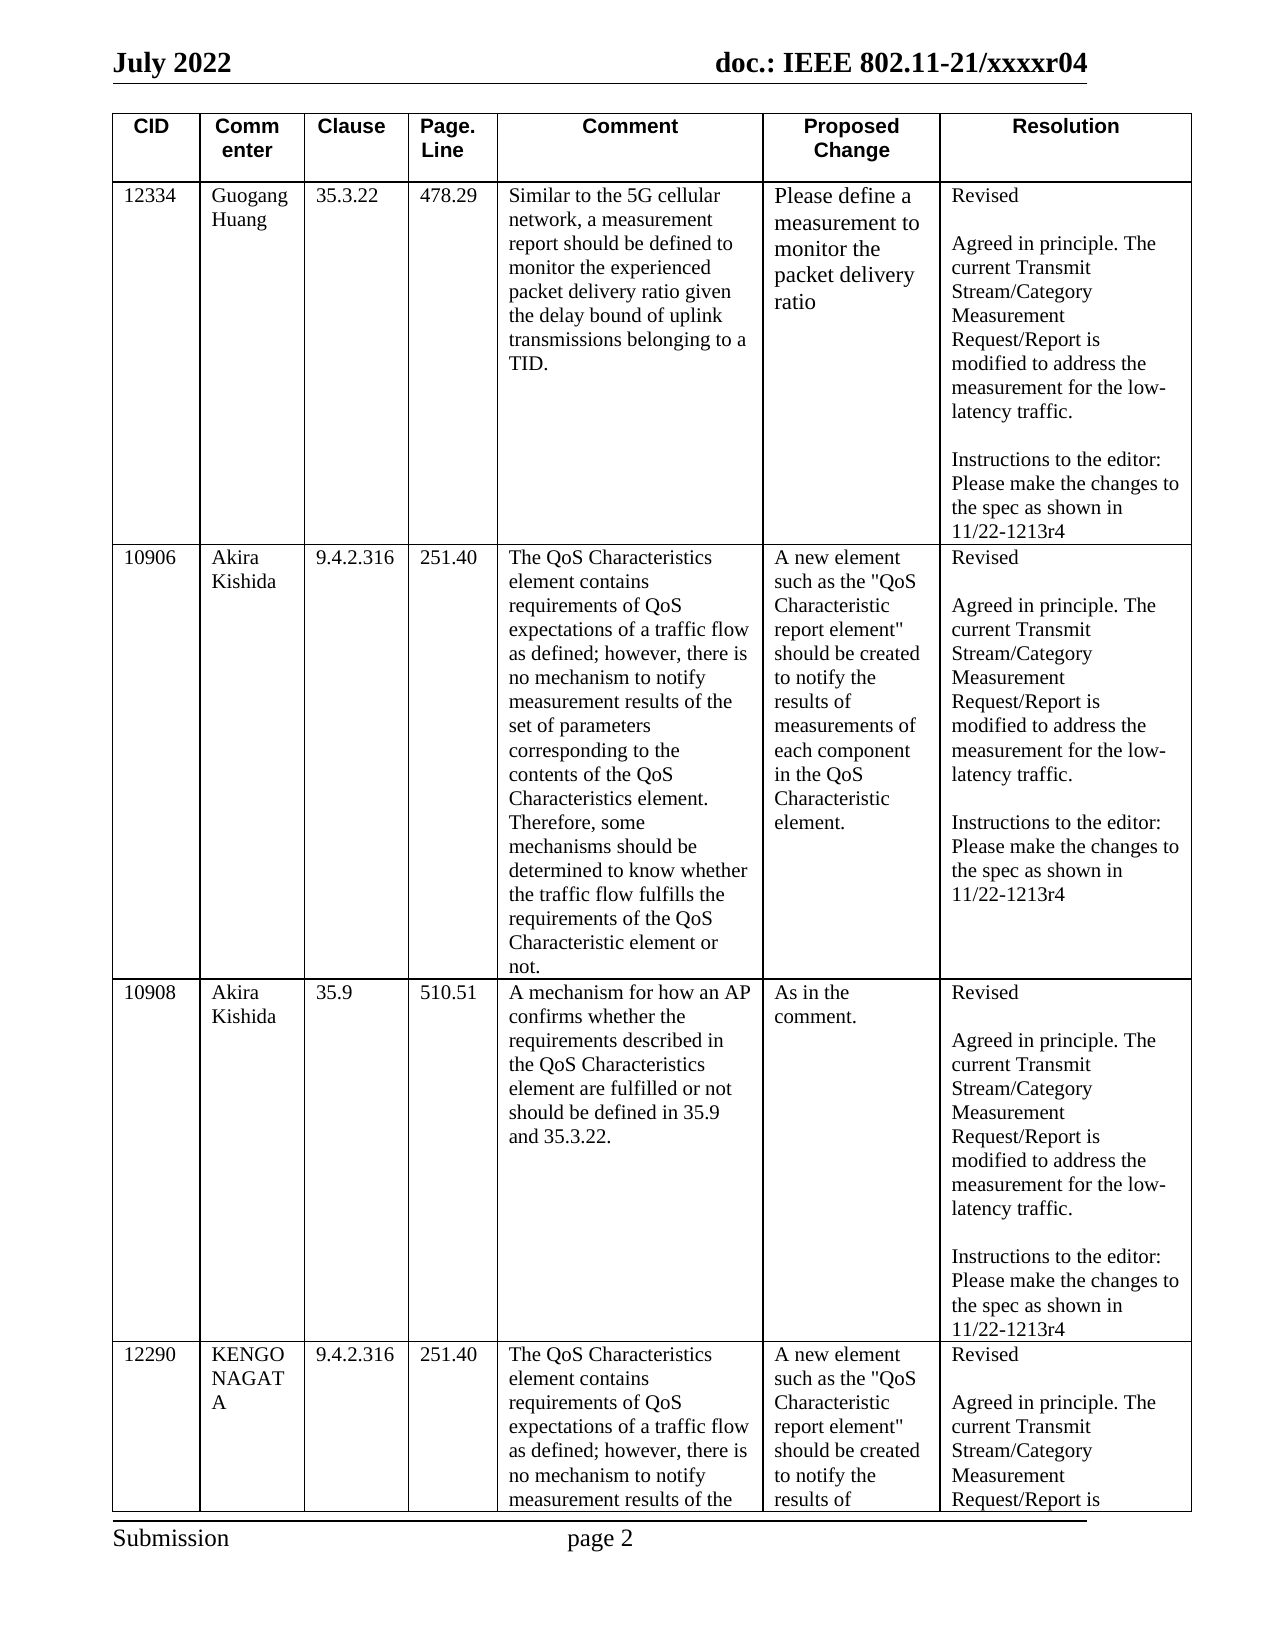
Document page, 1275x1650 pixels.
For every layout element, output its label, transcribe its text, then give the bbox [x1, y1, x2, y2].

table_header Resolution [941, 114, 1191, 181]
table_cell Similar to the 5G cellular network, a measurement report should be defined to monitor the experienced packet delivery ratio given the delay bound of uplink transmissions belonging to a TID. [498, 183, 762, 543]
table_cell 10906 [113, 545, 199, 978]
table_header Commenter [201, 114, 304, 181]
table_header Proposed Change [764, 114, 939, 181]
table_cell 478.29 [409, 183, 497, 543]
table_cell Please define a measurement to monitor the packet delivery ratio [764, 183, 939, 543]
table_header Clause [305, 114, 408, 181]
table_header CID [113, 114, 199, 181]
table_cell 510.51 [409, 980, 497, 1341]
table_cell 9.4.2.316 [305, 1342, 408, 1511]
table_cell 12290 [113, 1342, 199, 1511]
table_cell KENGO NAGATA [201, 1342, 304, 1511]
table_header Comment [498, 114, 762, 181]
table_cell 9.4.2.316 [305, 545, 408, 978]
table_cell 251.40 [409, 1342, 497, 1511]
table_cell Akira Kishida [201, 980, 304, 1341]
table_cell Guogang Huang [201, 183, 304, 543]
table_cell 10908 [113, 980, 199, 1341]
table_cell 12334 [113, 183, 199, 543]
table_cell 35.9 [305, 980, 408, 1341]
table_cell 251.40 [409, 545, 497, 978]
table_cell 35.3.22 [305, 183, 408, 543]
table_cell A mechanism for how an AP confirms whether the requirements described in the QoS Characteristics element are fulfilled or not should be defined in 35.9 and 35.3.22. [498, 980, 762, 1341]
table_cell As in the comment. [764, 980, 939, 1341]
table_header Page. Line [409, 114, 497, 181]
table_cell Akira Kishida [201, 545, 304, 978]
